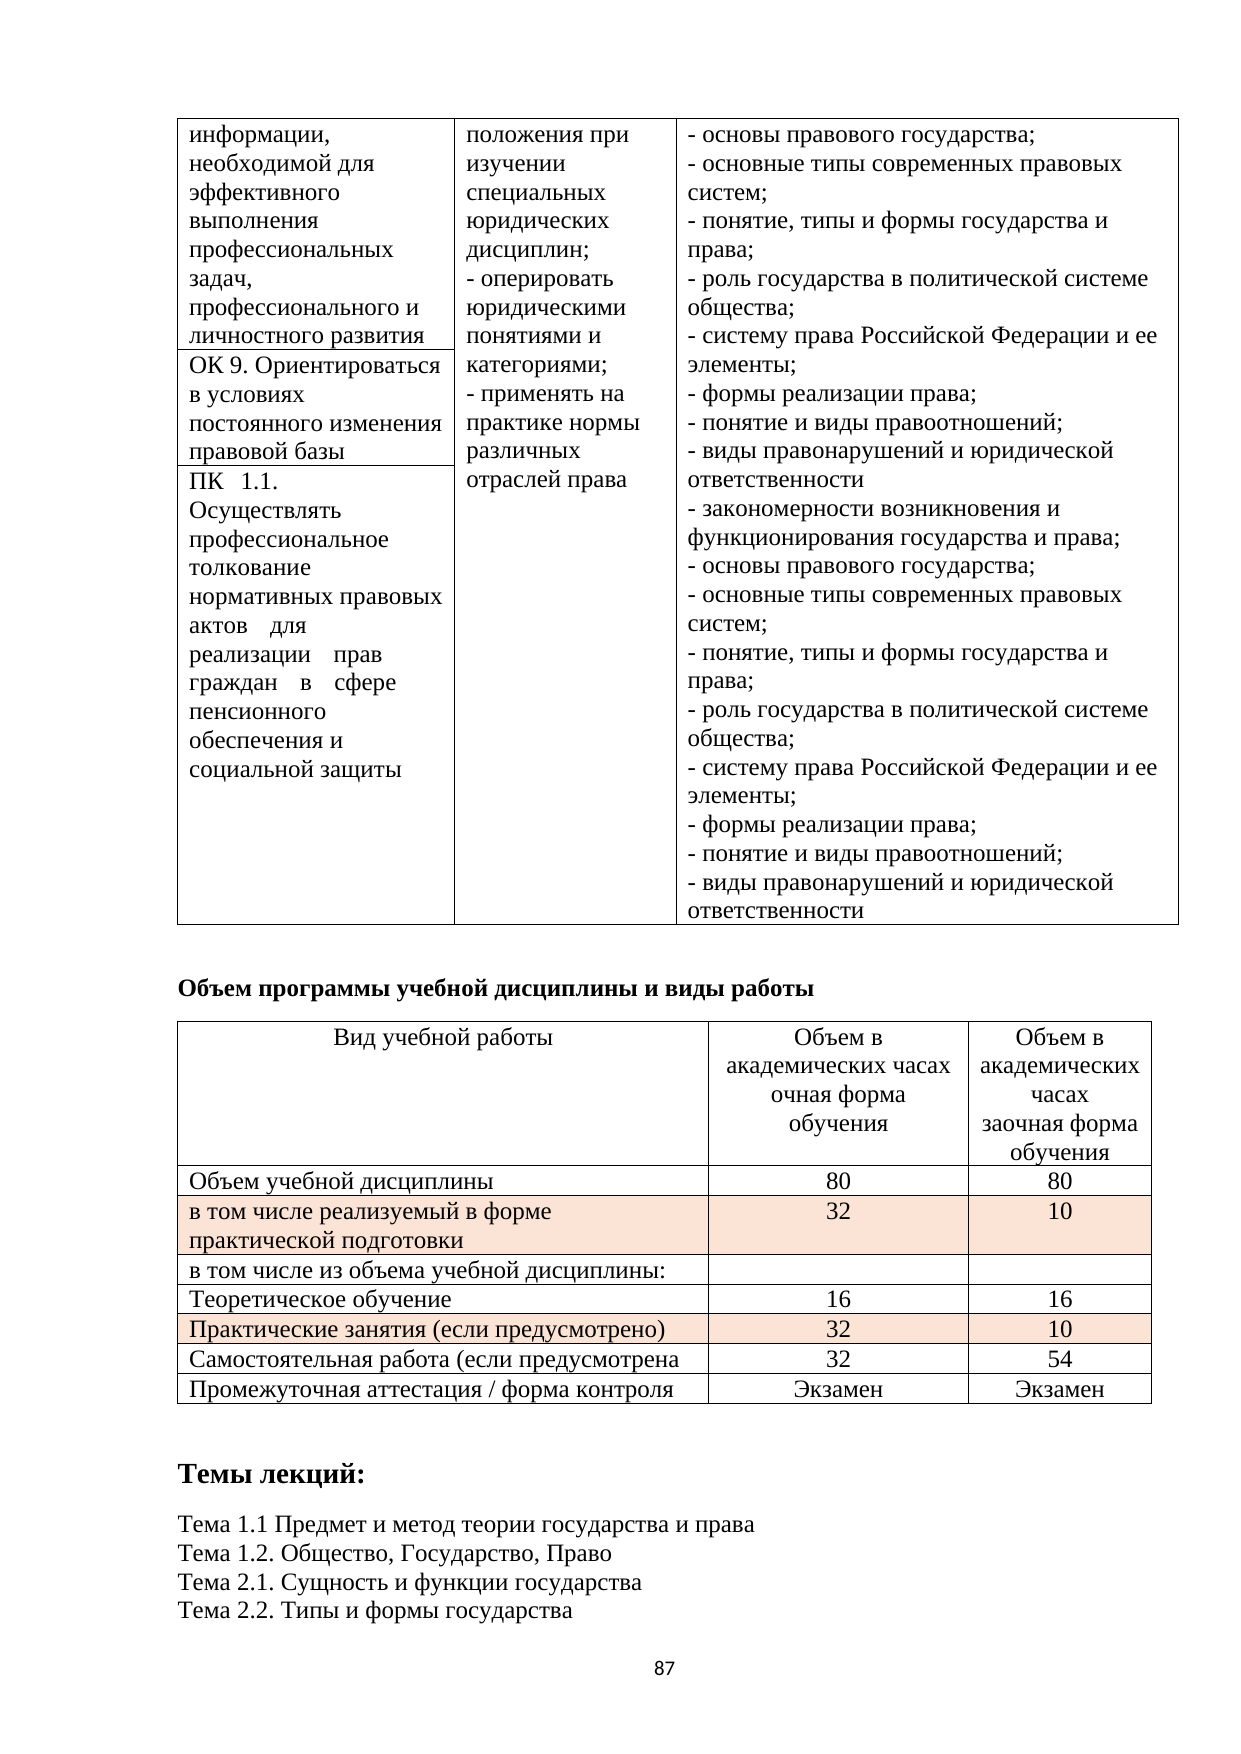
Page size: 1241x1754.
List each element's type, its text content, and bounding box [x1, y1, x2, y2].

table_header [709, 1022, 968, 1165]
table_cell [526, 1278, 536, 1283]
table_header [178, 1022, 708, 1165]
text Тема 2.2. Типы и формы государства [177, 1596, 1152, 1624]
text Темы лекций: [177, 1457, 1152, 1490]
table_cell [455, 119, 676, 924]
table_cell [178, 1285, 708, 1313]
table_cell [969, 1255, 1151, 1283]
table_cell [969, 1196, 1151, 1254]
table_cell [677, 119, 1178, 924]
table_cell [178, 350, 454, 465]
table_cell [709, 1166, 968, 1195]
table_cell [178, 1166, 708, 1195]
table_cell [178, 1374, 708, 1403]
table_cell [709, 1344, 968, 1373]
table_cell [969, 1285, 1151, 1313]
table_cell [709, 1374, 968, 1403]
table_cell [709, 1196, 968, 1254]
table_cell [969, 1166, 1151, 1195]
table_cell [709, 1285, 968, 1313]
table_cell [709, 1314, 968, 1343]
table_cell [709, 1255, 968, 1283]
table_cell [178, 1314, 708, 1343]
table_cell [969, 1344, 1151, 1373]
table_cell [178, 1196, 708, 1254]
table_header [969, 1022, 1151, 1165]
text Тема 1.1 Предмет и метод теории государства и права [177, 1509, 1152, 1538]
text Тема 2.1. Сущность и функции государства [177, 1567, 1152, 1596]
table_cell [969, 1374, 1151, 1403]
text Тема 1.2. Общество, Государство, Право [177, 1538, 1152, 1567]
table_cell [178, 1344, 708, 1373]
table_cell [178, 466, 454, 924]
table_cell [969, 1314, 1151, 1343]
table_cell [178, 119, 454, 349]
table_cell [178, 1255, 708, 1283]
text Объем программы учебной дисциплины и виды работы [177, 973, 1152, 1002]
